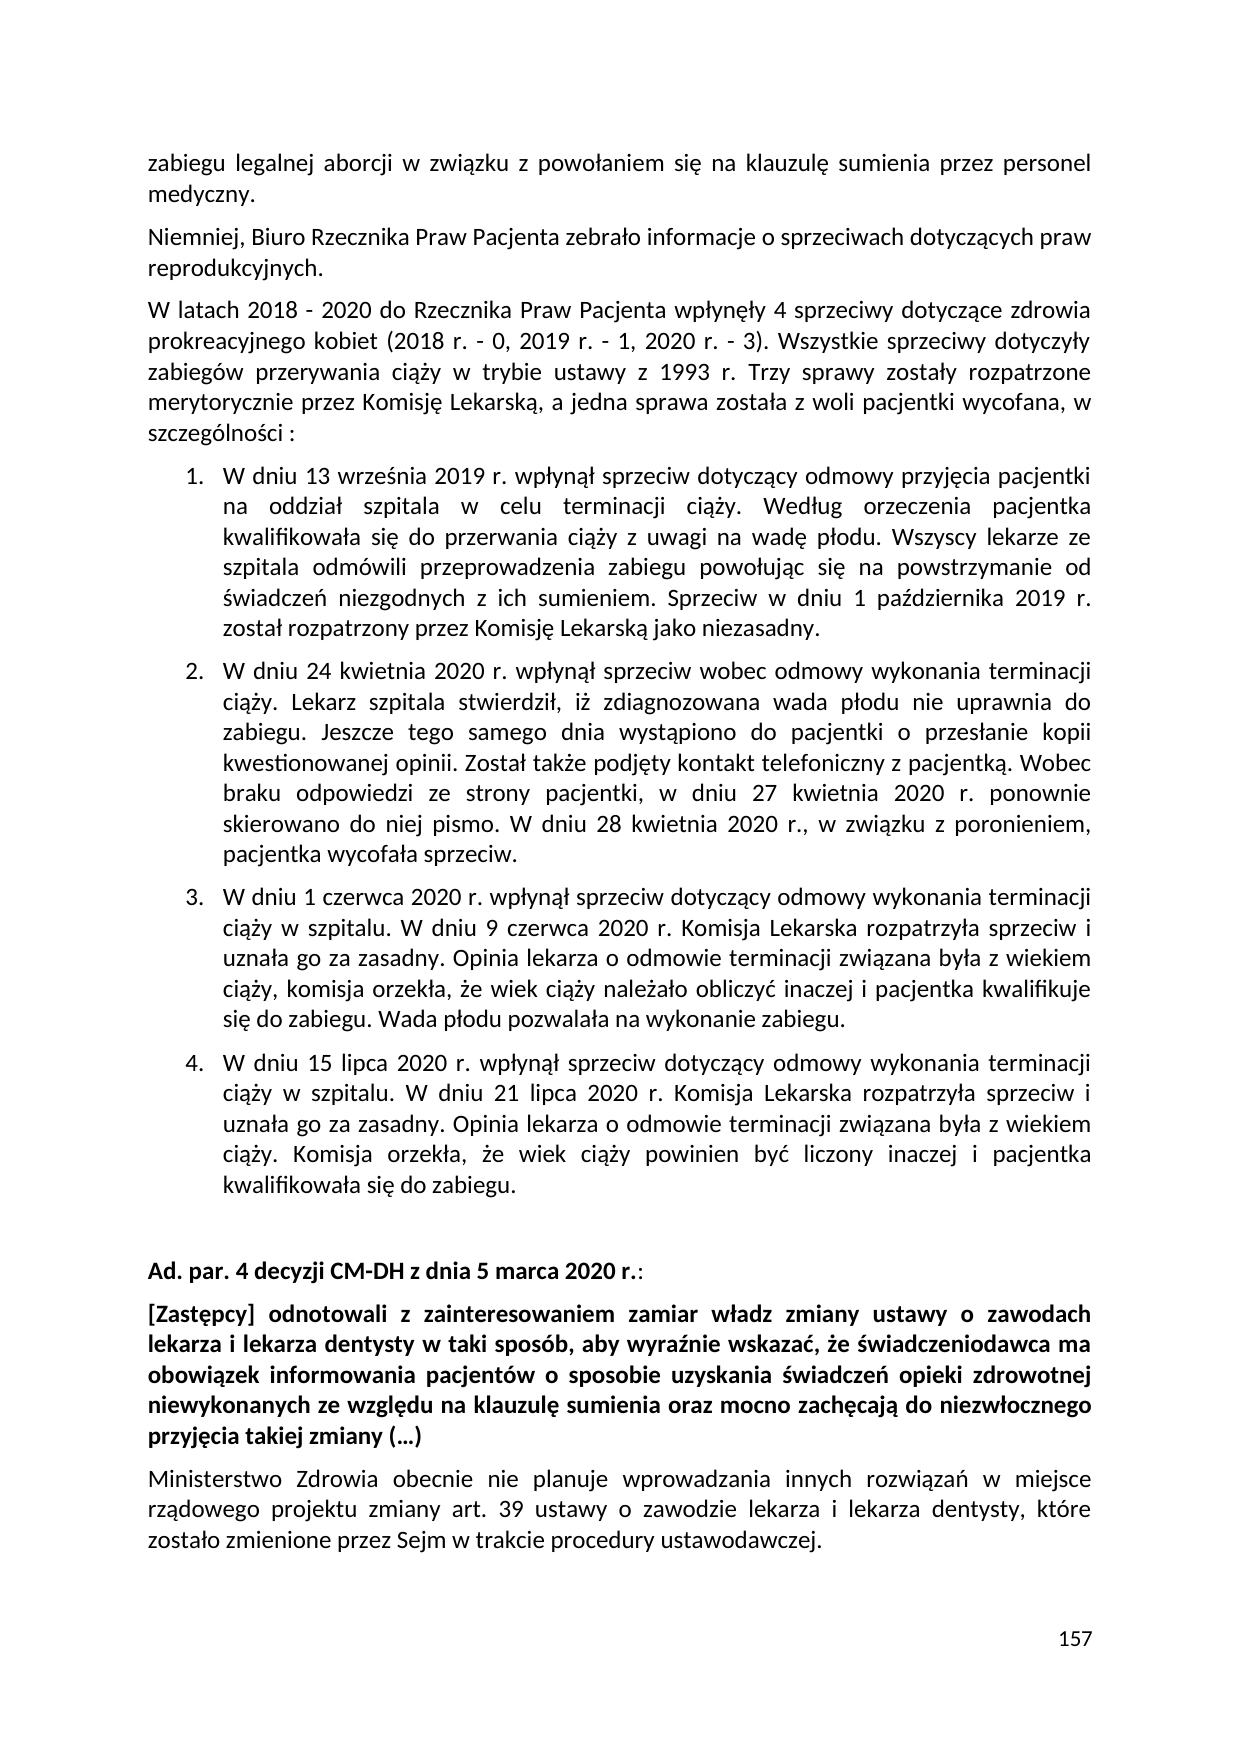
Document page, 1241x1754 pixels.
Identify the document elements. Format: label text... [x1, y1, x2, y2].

text [Zastępcy] odnotowali z zainteresowaniem zamiar władz zmiany ustawy o zawodach lekarza i lekarza dentysty w taki sposób, aby wyraźnie wskazać, że świadczeniodawca ma obowiązek informowania pacjentów o sposobie uzyskania świadczeń opieki zdrowotnej niewykonanych ze względu na klauzulę sumienia oraz mocno zachęcają do niezwłocznego przyjęcia takiej zmiany (…) [148, 1298, 1093, 1450]
text W latach 2018 - 2020 do Rzecznika Praw Pacjenta wpłynęły 4 sprzeciwy dotyczące zdrowia prokreacyjnego kobiet (2018 r. - 0, 2019 r. - 1, 2020 r. - 3). Wszystkie sprzeciwy dotyczyły zabiegów przerywania ciąży w trybie ustawy z 1993 r. Trzy sprawy zostały rozpatrzone merytorycznie przez Komisję Lekarską, a jedna sprawa została z woli pacjentki wycofana, w szczególności : [148, 295, 1093, 447]
text Niemniej, Biuro Rzecznika Praw Pacjenta zebrało informacje o sprzeciwach dotyczących praw reprodukcyjnych. [148, 221, 1093, 282]
list W dniu 13 września 2019 r. wpłynął sprzeciw dotyczący odmowy przyjęcia pacjentki na oddział szpitala w celu terminacji ciąży. Według orzeczenia pacjentka kwalifikowała się do przerwania ciąży z uwagi na wadę płodu. Wszyscy lekarze ze szpitala odmówili przeprowadzenia zabiegu powołując się na powstrzymanie od świadczeń niezgodnych z ich sumieniem. Sprzeciw w dniu 1 października 2019 r. został rozpatrzony przez Komisję Lekarską jako niezasadny. [185, 460, 1093, 643]
text Ad. par. 4 decyzji CM-DH z dnia 5 marca 2020 r.: [148, 1255, 1093, 1285]
list W dniu 1 czerwca 2020 r. wpłynął sprzeciw dotyczący odmowy wykonania terminacji ciąży w szpitalu. W dniu 9 czerwca 2020 r. Komisja Lekarska rozpatrzyła sprzeciw i uznała go za zasadny. Opinia lekarza o odmowie terminacji związana była z wiekiem ciąży, komisja orzekła, że wiek ciąży należało obliczyć inaczej i pacjentka kwalifikuje się do zabiegu. Wada płodu pozwalała na wykonanie zabiegu. [185, 882, 1093, 1034]
text Ministerstwo Zdrowia obecnie nie planuje wprowadzania innych rozwiązań w miejsce rządowego projektu zmiany art. 39 ustawy o zawodzie lekarza i lekarza dentysty, które zostało zmienione przez Sejm w trakcie procedury ustawodawczej. [148, 1463, 1093, 1554]
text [148, 148, 1093, 209]
list W dniu 15 lipca 2020 r. wpłynął sprzeciw dotyczący odmowy wykonania terminacji ciąży w szpitalu. W dniu 21 lipca 2020 r. Komisja Lekarska rozpatrzyła sprzeciw i uznała go za zasadny. Opinia lekarza o odmowie terminacji związana była z wiekiem ciąży. Komisja orzekła, że wiek ciąży powinien być liczony inaczej i pacjentka kwalifikowała się do zabiegu. [185, 1047, 1093, 1199]
list W dniu 24 kwietnia 2020 r. wpłynął sprzeciw wobec odmowy wykonania terminacji ciąży. Lekarz szpitala stwierdził, iż zdiagnozowana wada płodu nie uprawnia do zabiegu. Jeszcze tego samego dnia wystąpiono do pacjentki o przesłanie kopii kwestionowanej opinii. Został także podjęty kontakt telefoniczny z pacjentką. Wobec braku odpowiedzi ze strony pacjentki, w dniu 27 kwietnia 2020 r. ponownie skierowano do niej pismo. W dniu 28 kwietnia 2020 r., w związku z poronieniem, pacjentka wycofała sprzeciw. [185, 655, 1093, 869]
